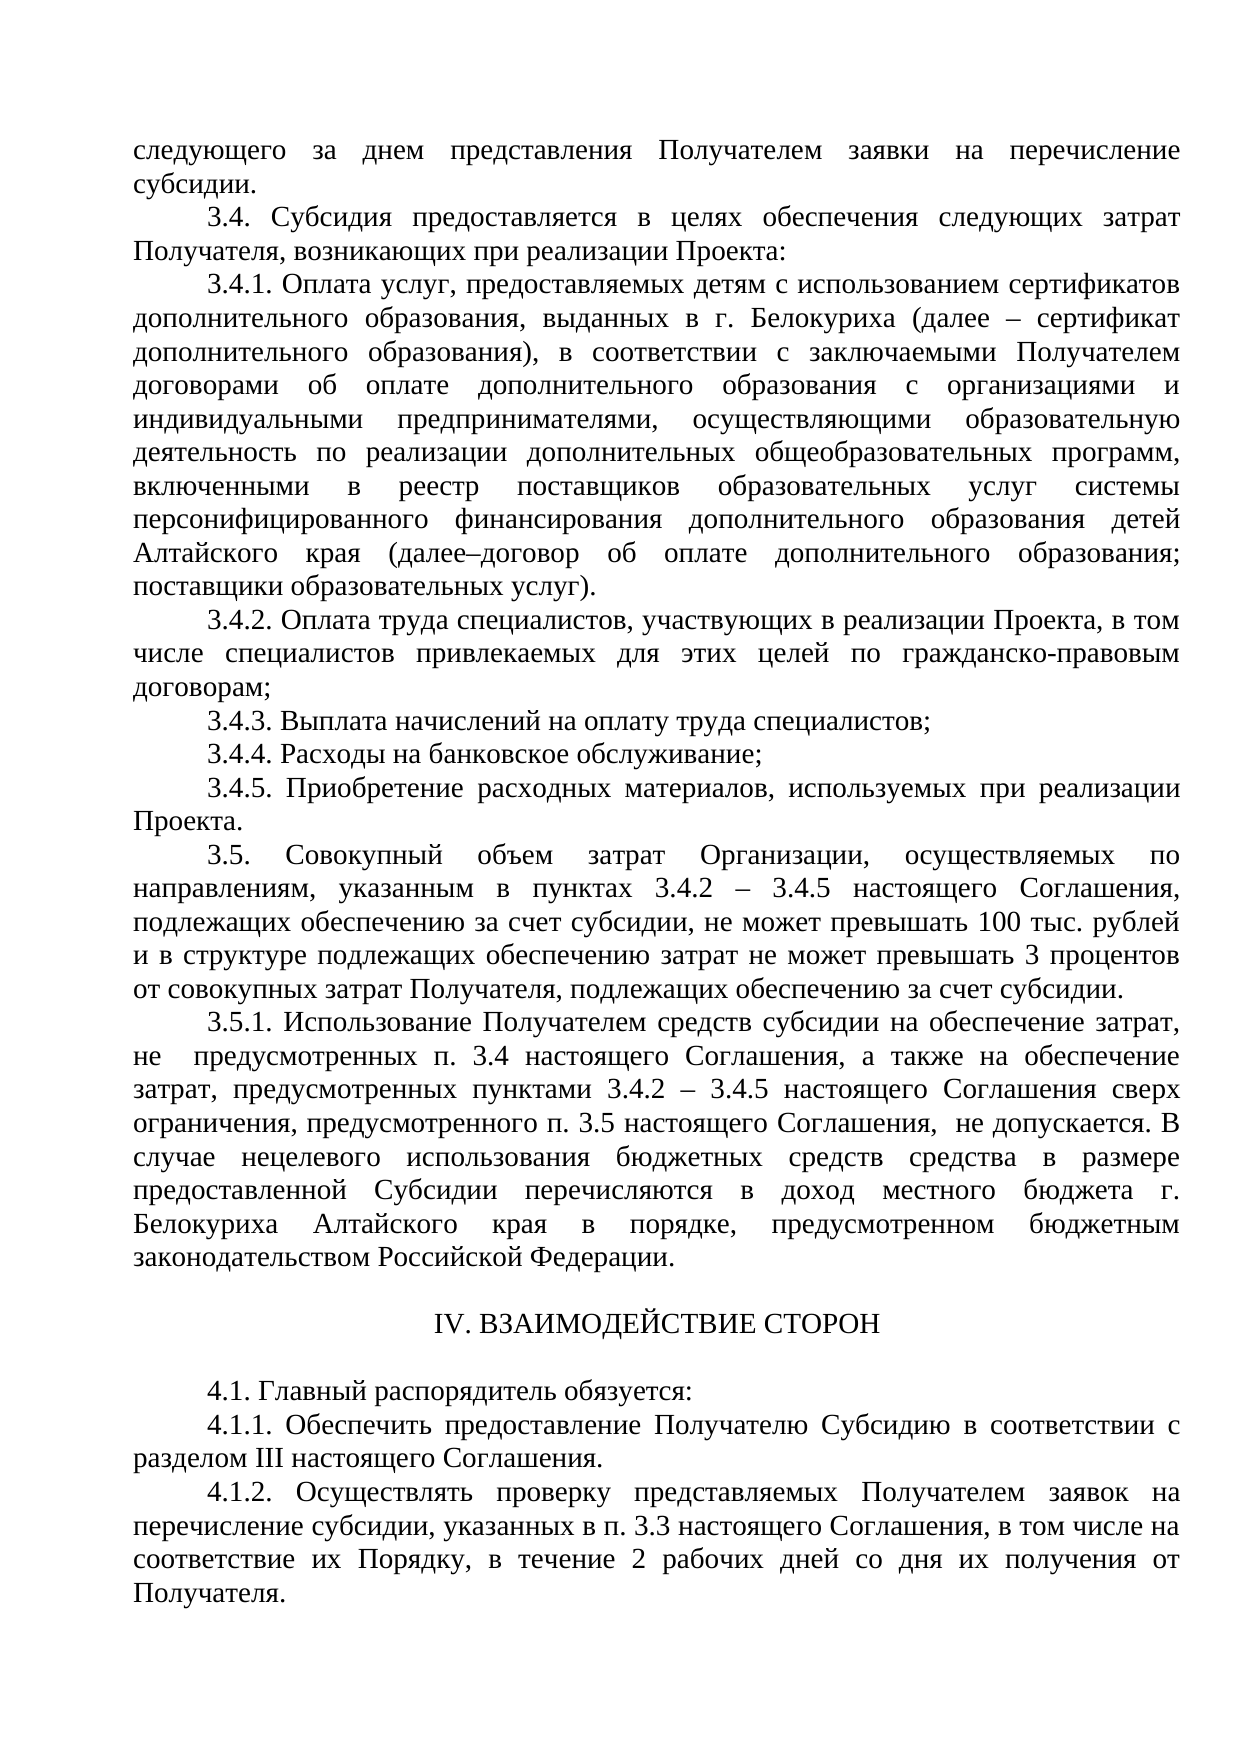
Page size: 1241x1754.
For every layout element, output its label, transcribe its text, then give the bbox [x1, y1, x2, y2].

text 4.1.2. Осуществлять проверку представляемых Получателем заявок на перечисление субсидии, указанных в п. 3.3 настоящего Соглашения, в том числе на соответствие их Порядку, в течение 2 рабочих дней со дня их получения от Получателя. [133, 1474, 1181, 1608]
text 3.4. Субсидия предоставляется в целях обеспечения следующих затрат Получателя, возникающих при реализации Проекта: [133, 199, 1181, 267]
text 3.4.5. Приобретение расходных материалов, используемых при реализации Проекта. [133, 770, 1181, 837]
text 3.4.4. Расходы на банковское обслуживание; [133, 736, 1181, 770]
text 3.4.3. Выплата начислений на оплату труда специалистов; [133, 703, 1181, 736]
text 3.5.1. Использование Получателем средств субсидии на обеспечение затрат, не предусмотренных п. 3.4 настоящего Соглашения, а также на обеспечение затрат, предусмотренных пунктами 3.4.2 – 3.4.5 настоящего Соглашения сверх ограничения, предусмотренного п. 3.5 настоящего Соглашения, не допускается. В случае нецелевого использования бюджетных средств средства в размере предоставленной Субсидии перечисляются в доход местного бюджета г. Белокуриха Алтайского края в порядке, предусмотренном бюджетным законодательством Российской Федерации. [133, 1004, 1181, 1273]
text 3.5. Совокупный объем затрат Организации, осуществляемых по направлениям, указанным в пунктах 3.4.2 – 3.4.5 настоящего Соглашения, подлежащих обеспечению за счет субсидии, не может превышать 100 тыс. рублей и в структуре подлежащих обеспечению затрат не может превышать 3 процентов от совокупных затрат Получателя, подлежащих обеспечению за счет субсидии. [133, 837, 1181, 1004]
text 4.1. Главный распорядитель обязуется: [133, 1373, 1181, 1407]
text 3.4.2. Оплата труда специалистов, участвующих в реализации Проекта, в том числе специалистов привлекаемых для этих целей по гражданско-правовым договорам; [133, 602, 1181, 703]
text 3.4.1. Оплата услуг, предоставляемых детям с использованием сертификатов дополнительного образования, выданных в г. Белокуриха (далее – сертификат дополнительного образования), в соответствии с заключаемыми Получателем договорами об оплате дополнительного образования с организациями и индивидуальными предпринимателями, осуществляющими образовательную деятельность по реализации дополнительных общеобразовательных программ, включенными в реестр поставщиков образовательных услуг системы персонифицированного финансирования дополнительного образования детей Алтайского края (далее–договор об оплате дополнительного образования; поставщики образовательных услуг). [133, 267, 1181, 602]
text IV. ВЗАИМОДЕЙСТВИЕ СТОРОН [133, 1306, 1181, 1340]
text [133, 132, 1181, 199]
text 4.1.1. Обеспечить предоставление Получателю Субсидию в соответствии с разделом III настоящего Соглашения. [133, 1407, 1181, 1474]
